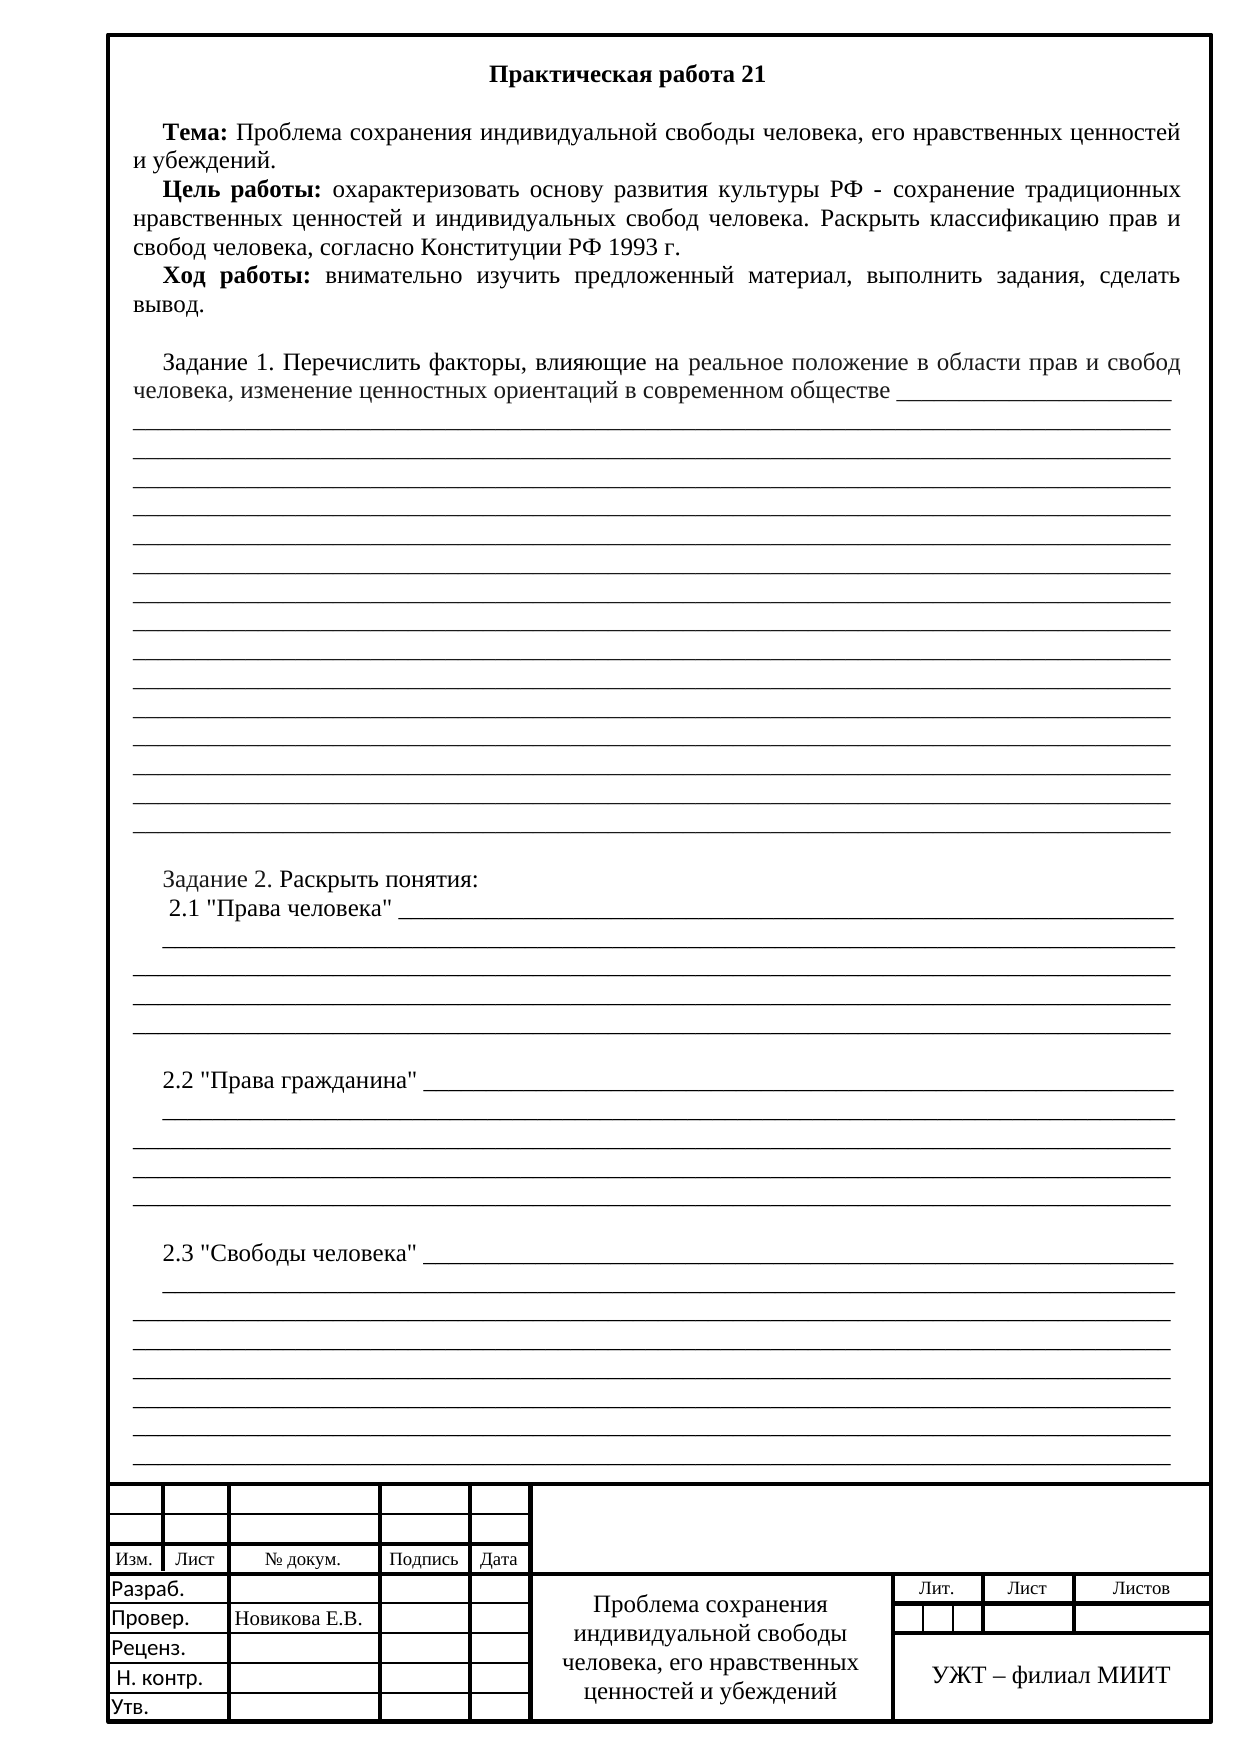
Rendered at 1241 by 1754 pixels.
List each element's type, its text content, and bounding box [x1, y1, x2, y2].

text __________________________________________________________________________________________________________________________________________________________________________________________________________________________________________________________________________________________________________________________________________ [133, 922, 1181, 1037]
text Ход работы: внимательно изучить предложенный материал, выполнить задания, сделать вывод. [133, 260, 1181, 318]
text __________________________________________________________________________________________________________________________________________________________________________________________________________________________________________________________________________________________________________________________________________ [133, 1094, 1181, 1209]
text Практическая работа 21 [74, 59, 1181, 88]
text ______________________________________________________________________________________________________________________________________________________________________________________________________________________________________________________________________________________________________________________________________________________________________________________________________________________________________________________________________________________________________________________________________________________________________________________________________________________________________________________________________________________________________________________________________________________________________________________________________________________________________________________________ [133, 404, 1181, 692]
text Задание 2. Раскрыть понятия: [133, 864, 1181, 893]
text Задание 1. Перечислить факторы, влияющие на реальное положение в области прав и свобод человека, изменение ценностных ориентаций в современном обществе ______________________ [133, 347, 1181, 404]
text Цель работы: охарактеризовать основу развития культуры РФ - сохранение традиционных нравственных ценностей и индивидуальных свобод человека. Раскрыть классификацию прав и свобод человека, согласно Конституции РФ 1993 г. [133, 174, 1181, 260]
text 2.1 "Права человека" ______________________________________________________________ [133, 893, 1181, 922]
text 2.2 "Права гражданина" ____________________________________________________________ [133, 1065, 1181, 1094]
text 2.3 "Свободы человека" ____________________________________________________________ [133, 1238, 1181, 1267]
text Тема: Проблема сохранения индивидуальной свободы человека, его нравственных ценностей и убеждений. [133, 117, 1181, 174]
text ___________________________________________________________________________________________________________________________________________________________________________________________________________________________________________________________________________________________________________________________________________________________________________________________________________________________________________________________________________________________________________________________________________________________________________________________________ [133, 1267, 1181, 1468]
text _______________________________________________________________________________________________________________________________________________________________________________________________________________________________________________________________________________________________________________________________________________________________________________________________________________________________ [133, 692, 1181, 835]
